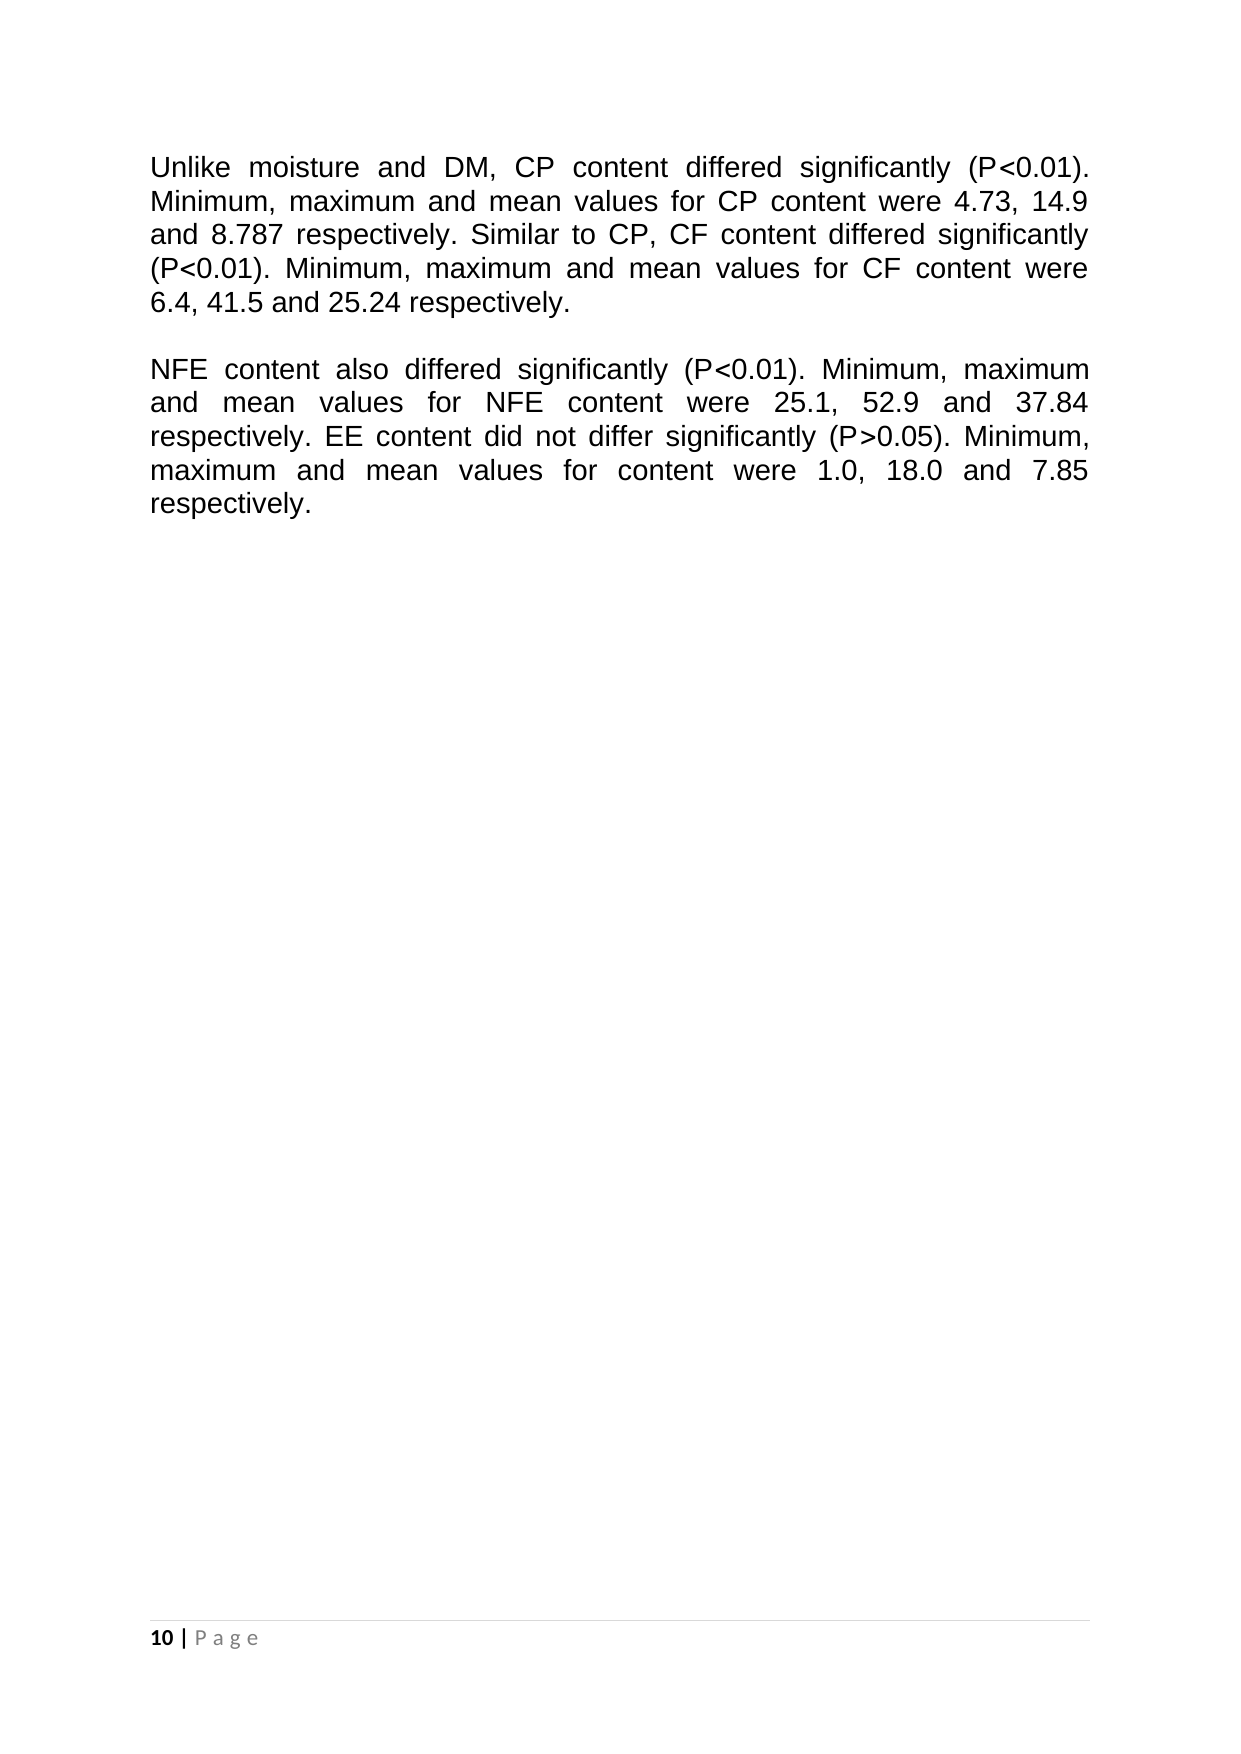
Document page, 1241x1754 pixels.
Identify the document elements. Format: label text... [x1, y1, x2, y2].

text NFE content also differed significantly (P0.01). Minimum, maximum and mean values for NFE content were 25.1, 52.9 and 37.84 respectively. EE content did not differ significantly (P0.05). Minimum, maximum and mean values for content were 1.0, 18.0 and 7.85 respectively. [150, 352, 1090, 520]
text Unlike moisture and DM, CP content differed significantly (P0.01). Minimum, maximum and mean values for CP content were 4.73, 14.9 and 8.787 respectively. Similar to CP, CF content differed significantly (P0.01). Minimum, maximum and mean values for CF content were 6.4, 41.5 and 25.24 respectively. [150, 150, 1090, 318]
